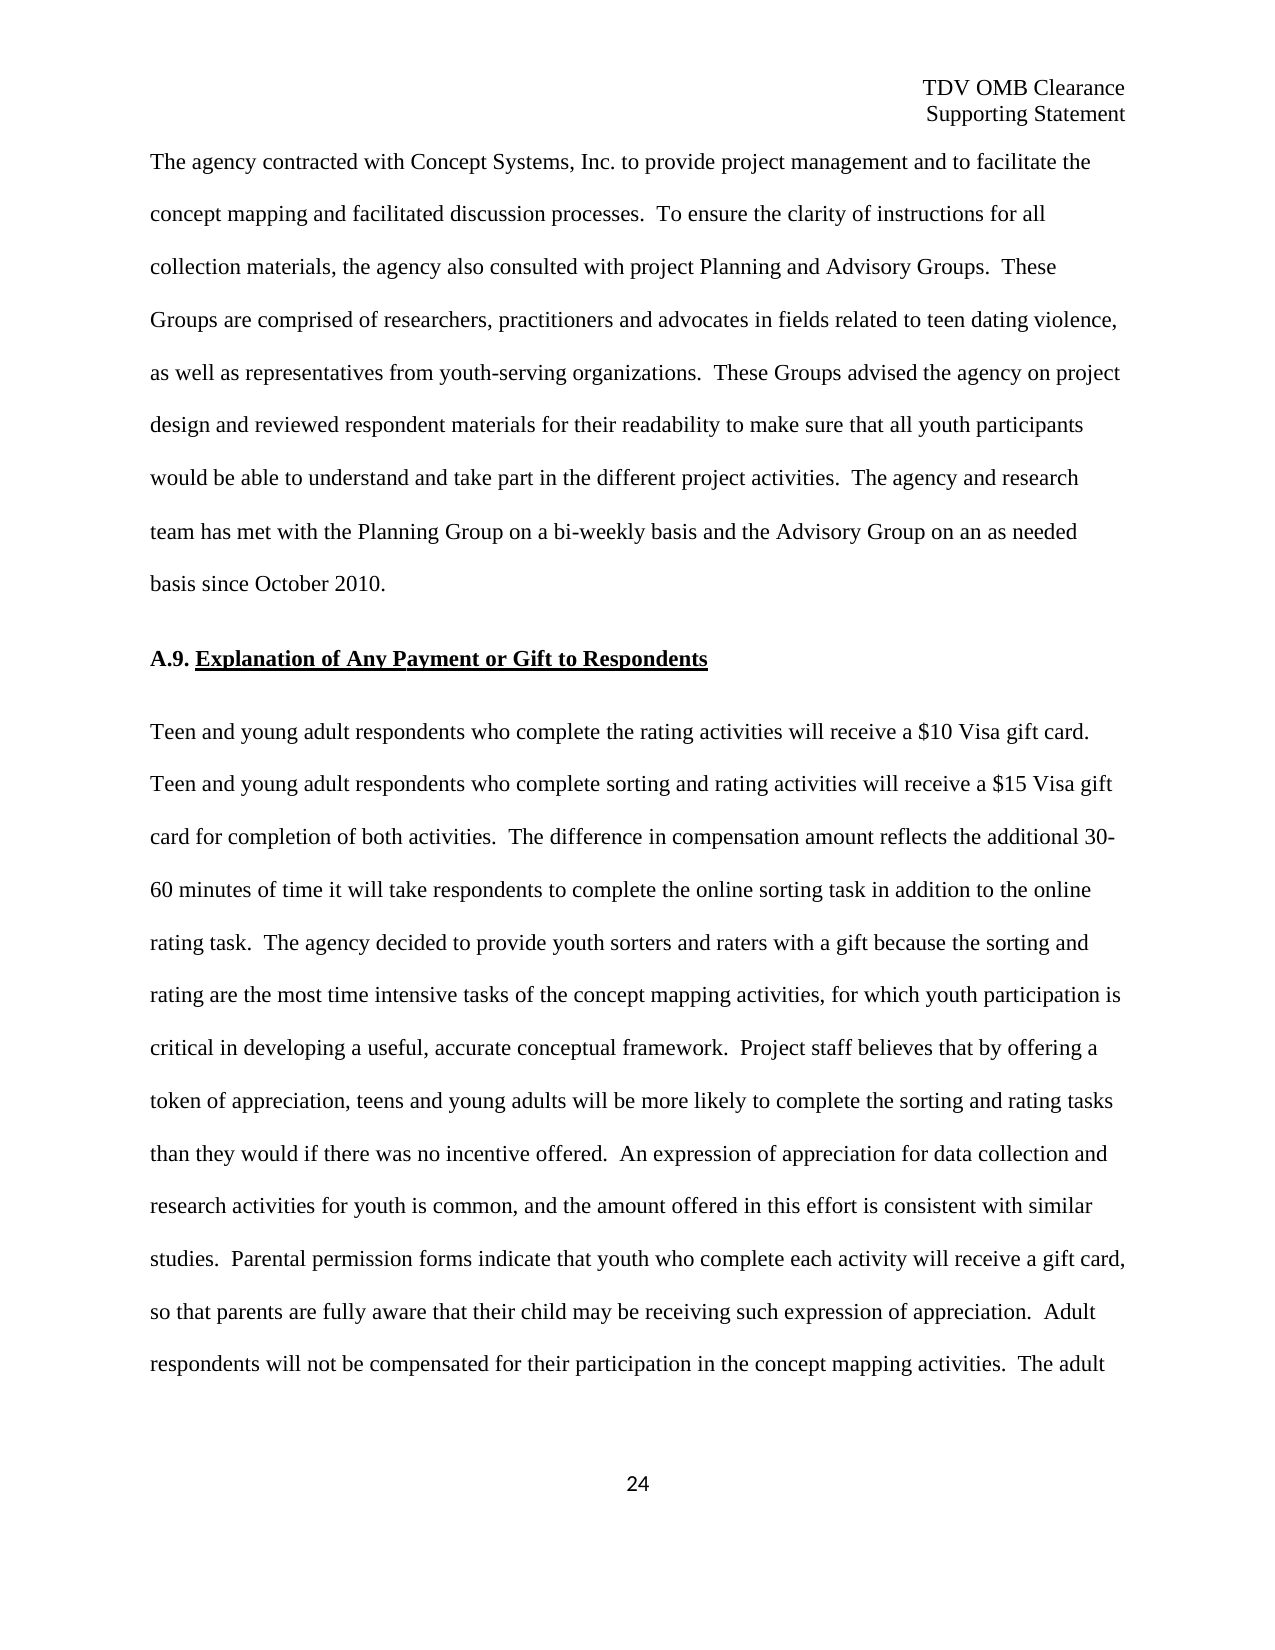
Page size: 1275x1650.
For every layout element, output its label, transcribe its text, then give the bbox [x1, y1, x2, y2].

text A.9. Explanation of Any Payment or Gift to Respondents [150, 645, 1139, 672]
text team has met with the Planning Group on a bi-weekly basis and the Advisory Group on an as needed basis since October 2010. [150, 518, 1081, 597]
text The agency contracted with Concept Systems, Inc. to provide project management and to facilitate the concept mapping and facilitated discussion processes. To ensure the clarity of instructions for all collection materials, the agency also consulted with project Planning and Advisory Groups. These Groups are comprised of researchers, practitioners and advocates in fields related to teen dating violence, as well as representatives from youth-serving organizations. These Groups advised the agency on project design and reviewed respondent materials for their readability to make sure that all youth participants would be able to understand and take part in the different project activities. The agency and research [150, 148, 1124, 490]
text Teen and young adult respondents who complete the rating activities will receive a $10 Visa gift card. Teen and young adult respondents who complete sorting and rating activities will receive a $15 Visa gift card for completion of both activities. The difference in compensation amount reflects the additional 30- [150, 718, 1120, 849]
text 60 minutes of time it will take respondents to complete the online sorting task in addition to the online rating task. The agency decided to provide youth sorters and raters with a gift because the sorting and rating are the most time intensive tasks of the concept mapping activities, for which youth participation is critical in developing a useful, accurate conceptual framework. Project staff believes that by offering a token of appreciation, teens and young adults will be more likely to complete the sorting and rating tasks than they would if there was no incentive offered. An expression of appreciation for data collection and research activities for youth is common, and the amount offered in this effort is consistent with similar studies. Parental permission forms indicate that youth who complete each activity will receive a gift card, so that parents are fully aware that their child may be receiving such expression of appreciation. Adult respondents will not be compensated for their participation in the concept mapping activities. The adult [150, 876, 1128, 1377]
